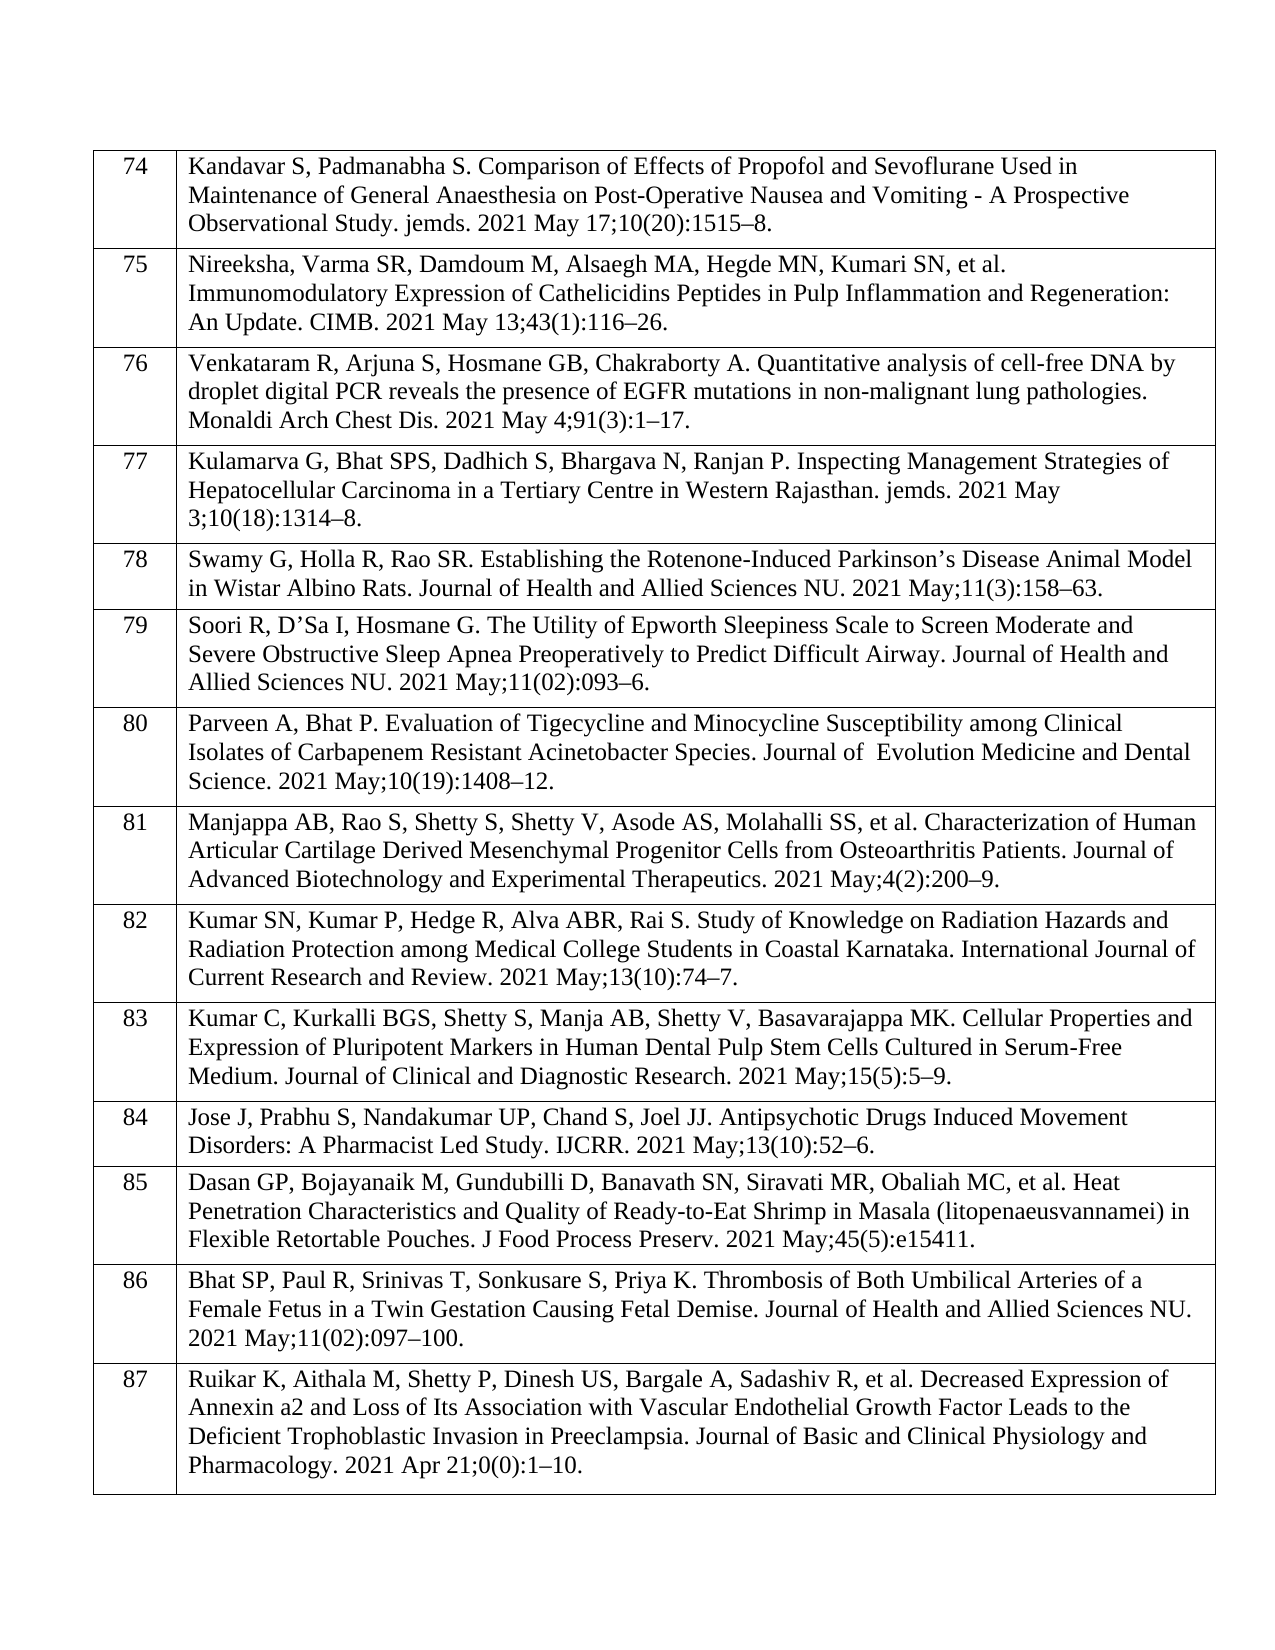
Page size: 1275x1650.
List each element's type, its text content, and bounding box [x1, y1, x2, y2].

table_cell Manjappa AB, Rao S, Shetty S, Shetty V, Asode AS, Molahalli SS, et al. Characterization of Human Articular Cartilage Derived Mesenchymal Progenitor Cells from Osteoarthritis Patients. Journal of Advanced Biotechnology and Experimental Therapeutics. 2021 May;4(2):200–9. [177, 807, 1215, 904]
table_cell Bhat SP, Paul R, Srinivas T, Sonkusare S, Priya K. Thrombosis of Both Umbilical Arteries of a Female Fetus in a Twin Gestation Causing Fetal Demise. Journal of Health and Allied Sciences NU. 2021 May;11(02):097–100. [177, 1265, 1215, 1363]
table_cell 86 [94, 1265, 176, 1363]
table_cell Venkataram R, Arjuna S, Hosmane GB, Chakraborty A. Quantitative analysis of cell-free DNA by droplet digital PCR reveals the presence of EGFR mutations in non-malignant lung pathologies. Monaldi Arch Chest Dis. 2021 May 4;91(3):1–17. [177, 348, 1215, 445]
table_cell 79 [94, 610, 176, 707]
table_cell Soori R, D’Sa I, Hosmane G. The Utility of Epworth Sleepiness Scale to Screen Moderate and Severe Obstructive Sleep Apnea Preoperatively to Predict Difficult Airway. Journal of Health and Allied Sciences NU. 2021 May;11(02):093–6. [177, 610, 1215, 707]
table_cell Kumar SN, Kumar P, Hedge R, Alva ABR, Rai S. Study of Knowledge on Radiation Hazards and Radiation Protection among Medical College Students in Coastal Karnataka. International Journal of Current Research and Review. 2021 May;13(10):74–7. [177, 905, 1215, 1002]
table_cell 78 [94, 544, 176, 609]
table_cell 75 [94, 249, 176, 347]
table_cell Dasan GP, Bojayanaik M, Gundubilli D, Banavath SN, Siravati MR, Obaliah MC, et al. Heat Penetration Characteristics and Quality of Ready-to-Eat Shrimp in Masala (litopenaeusvannamei) in Flexible Retortable Pouches. J Food Process Preserv. 2021 May;45(5):e15411. [177, 1167, 1215, 1264]
table_cell 80 [94, 708, 176, 806]
table_cell 85 [94, 1167, 176, 1264]
table_cell 81 [94, 807, 176, 904]
table_cell Kandavar S, Padmanabha S. Comparison of Effects of Propofol and Sevoflurane Used in Maintenance of General Anaesthesia on Post-Operative Nausea and Vomiting - A Prospective Observational Study. jemds. 2021 May 17;10(20):1515–8. [177, 151, 1215, 248]
table_cell Nireeksha, Varma SR, Damdoum M, Alsaegh MA, Hegde MN, Kumari SN, et al. Immunomodulatory Expression of Cathelicidins Peptides in Pulp Inflammation and Regeneration: An Update. CIMB. 2021 May 13;43(1):116–26. [177, 249, 1215, 347]
table_cell Jose J, Prabhu S, Nandakumar UP, Chand S, Joel JJ. Antipsychotic Drugs Induced Movement Disorders: A Pharmacist Led Study. IJCRR. 2021 May;13(10):52–6. [177, 1102, 1215, 1166]
table_cell Swamy G, Holla R, Rao SR. Establishing the Rotenone-Induced Parkinson’s Disease Animal Model in Wistar Albino Rats. Journal of Health and Allied Sciences NU. 2021 May;11(3):158–63. [177, 544, 1215, 609]
table_cell 74 [94, 151, 176, 248]
table_cell 82 [94, 905, 176, 1002]
table_cell Ruikar K, Aithala M, Shetty P, Dinesh US, Bargale A, Sadashiv R, et al. Decreased Expression of Annexin a2 and Loss of Its Association with Vascular Endothelial Growth Factor Leads to the Deficient Trophoblastic Invasion in Preeclampsia. Journal of Basic and Clinical Physiology and Pharmacology. 2021 Apr 21;0(0):1–10. [177, 1364, 1215, 1494]
table_cell Parveen A, Bhat P. Evaluation of Tigecycline and Minocycline Susceptibility among Clinical Isolates of Carbapenem Resistant Acinetobacter Species. Journal of Evolution Medicine and Dental Science. 2021 May;10(19):1408–12. [177, 708, 1215, 806]
table_cell 83 [94, 1003, 176, 1101]
table_cell 77 [94, 446, 176, 543]
table_cell 76 [94, 348, 176, 445]
table_cell Kumar C, Kurkalli BGS, Shetty S, Manja AB, Shetty V, Basavarajappa MK. Cellular Properties and Expression of Pluripotent Markers in Human Dental Pulp Stem Cells Cultured in Serum-Free Medium. Journal of Clinical and Diagnostic Research. 2021 May;15(5):5–9. [177, 1003, 1215, 1101]
table_cell 84 [94, 1102, 176, 1166]
table_cell Kulamarva G, Bhat SPS, Dadhich S, Bhargava N, Ranjan P. Inspecting Management Strategies of Hepatocellular Carcinoma in a Tertiary Centre in Western Rajasthan. jemds. 2021 May 3;10(18):1314–8. [177, 446, 1215, 543]
table_cell 87 [94, 1364, 176, 1494]
